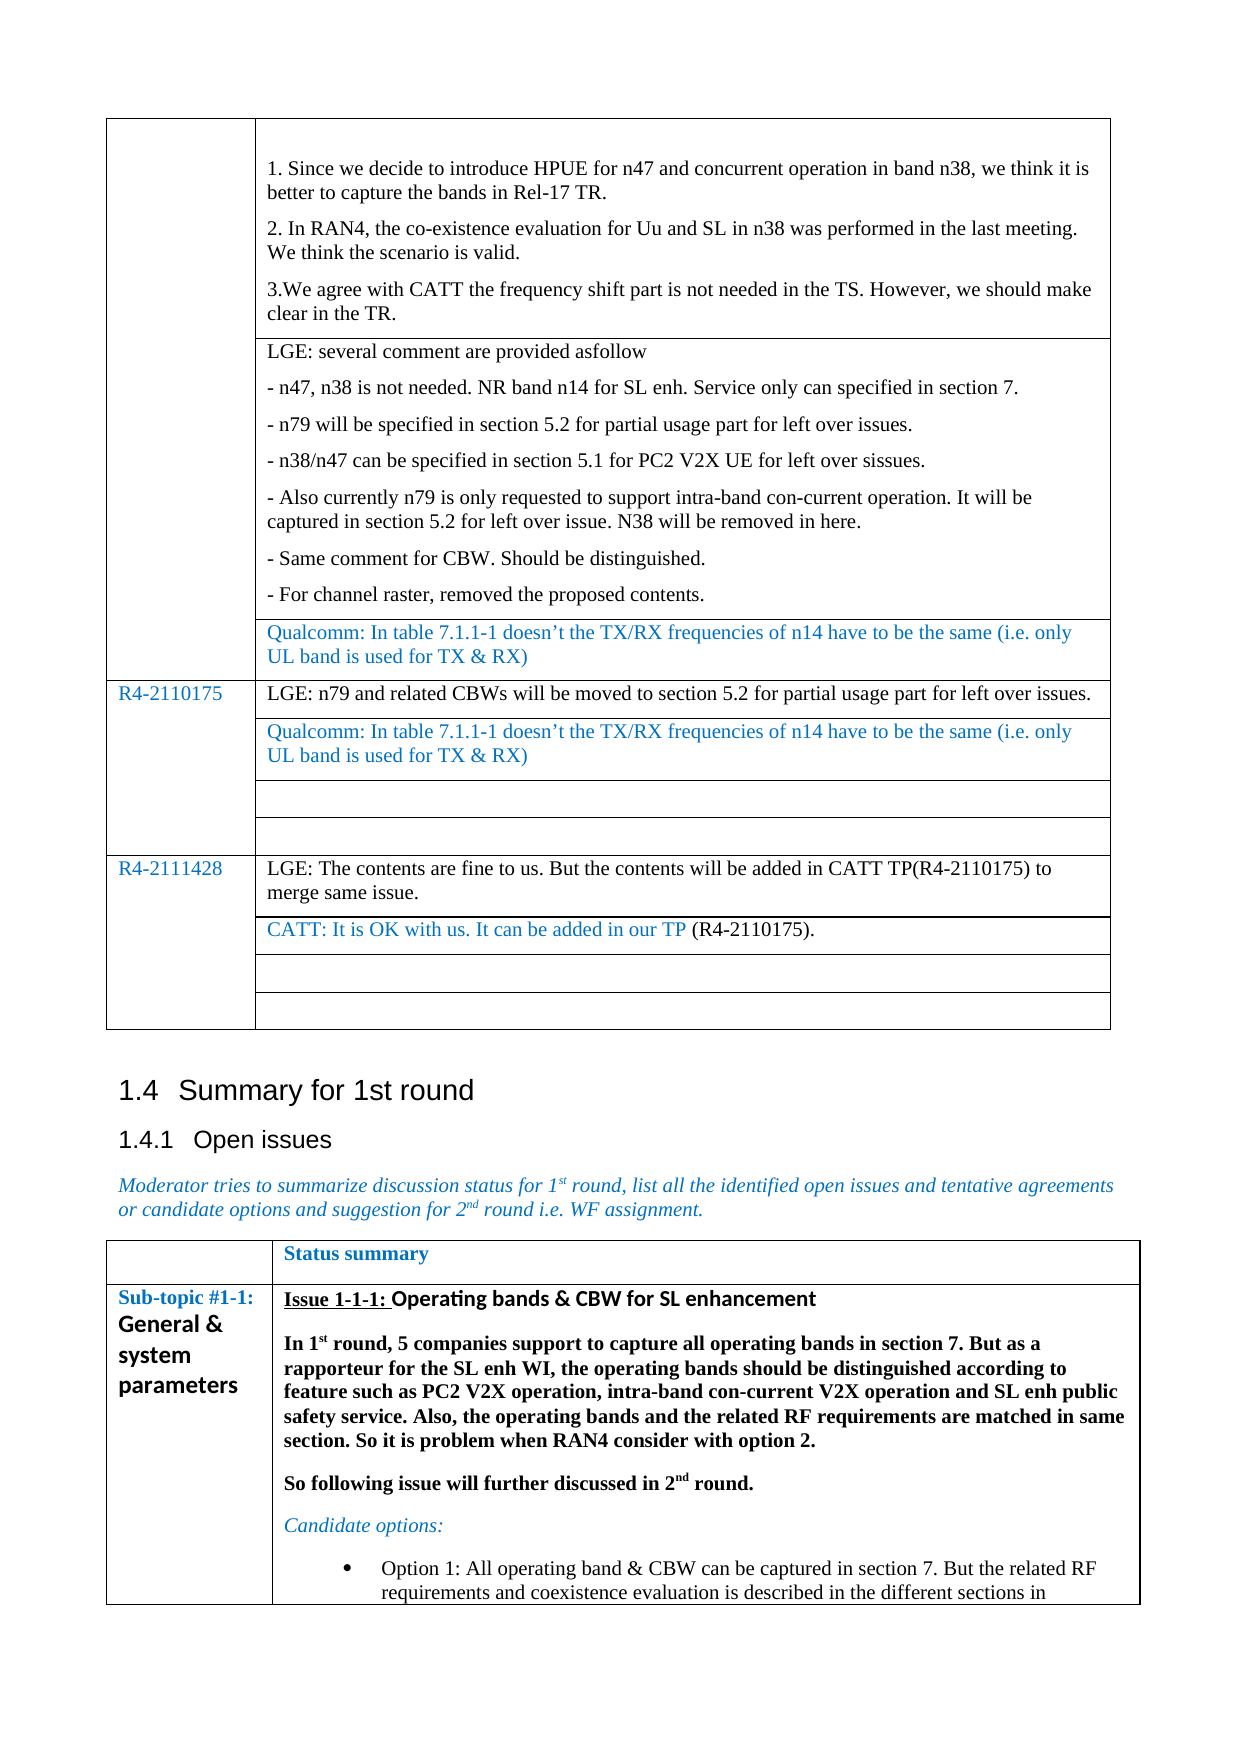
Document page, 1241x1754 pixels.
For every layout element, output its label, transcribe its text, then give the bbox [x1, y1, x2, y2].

table_cell Qualcomm: In table 7.1.1-1 doesn’t the TX/RX frequencies of n14 have to be the same (i.e. only UL band is used for TX & RX) [256, 620, 1110, 680]
table_cell [256, 993, 1110, 1029]
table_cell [256, 119, 1110, 337]
table_cell CATT: It is OK with us. It can be added in our TP (R4-2110175). [256, 918, 1110, 954]
table_header Status summary [273, 1241, 1139, 1283]
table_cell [273, 1285, 1139, 1604]
table_header [107, 1241, 272, 1283]
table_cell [107, 1285, 272, 1604]
table_cell LGE: n79 and related CBWs will be moved to section 5.2 for partial usage part for left over issues. [256, 681, 1110, 718]
table_cell [256, 781, 1110, 817]
subtitle Open issues [118, 1125, 1122, 1154]
table_cell LGE: The contents are fine to us. But the contents will be added in CATT TP(R4-2110175) to merge same issue. [256, 856, 1110, 916]
text Moderator tries to summarize discussion status for 1st round, list all the identified open issues and tentative agreements or candidate options and suggestion for 2nd round i.e. WF assignment. [118, 1173, 1122, 1221]
table_cell R4-2111428 [107, 856, 255, 1029]
subtitle Summary for 1st round [118, 1073, 1122, 1107]
table_cell LGE: several comment are provided asfollow - n47, n38 is not needed. NR band n14 for SL enh. Service only can specified in section 7. - n79 will be specified in section 5.2 for partial usage part for left over issues. - n38/n47 can be specified in section 5.1 for PC2 V2X UE for left over sissues. - Also currently n79 is only requested to support intra-band con-current operation. It will be captured in section 5.2 for left over issue. N38 will be removed in here. - Same comment for CBW. Should be distinguished. - For channel raster, removed the proposed contents. [256, 339, 1110, 618]
table_cell [256, 955, 1110, 992]
table_cell [256, 818, 1110, 855]
table_cell R4-2110175 [107, 681, 255, 855]
table_cell Qualcomm: In table 7.1.1-1 doesn’t the TX/RX frequencies of n14 have to be the same (i.e. only UL band is used for TX & RX) [256, 719, 1110, 779]
